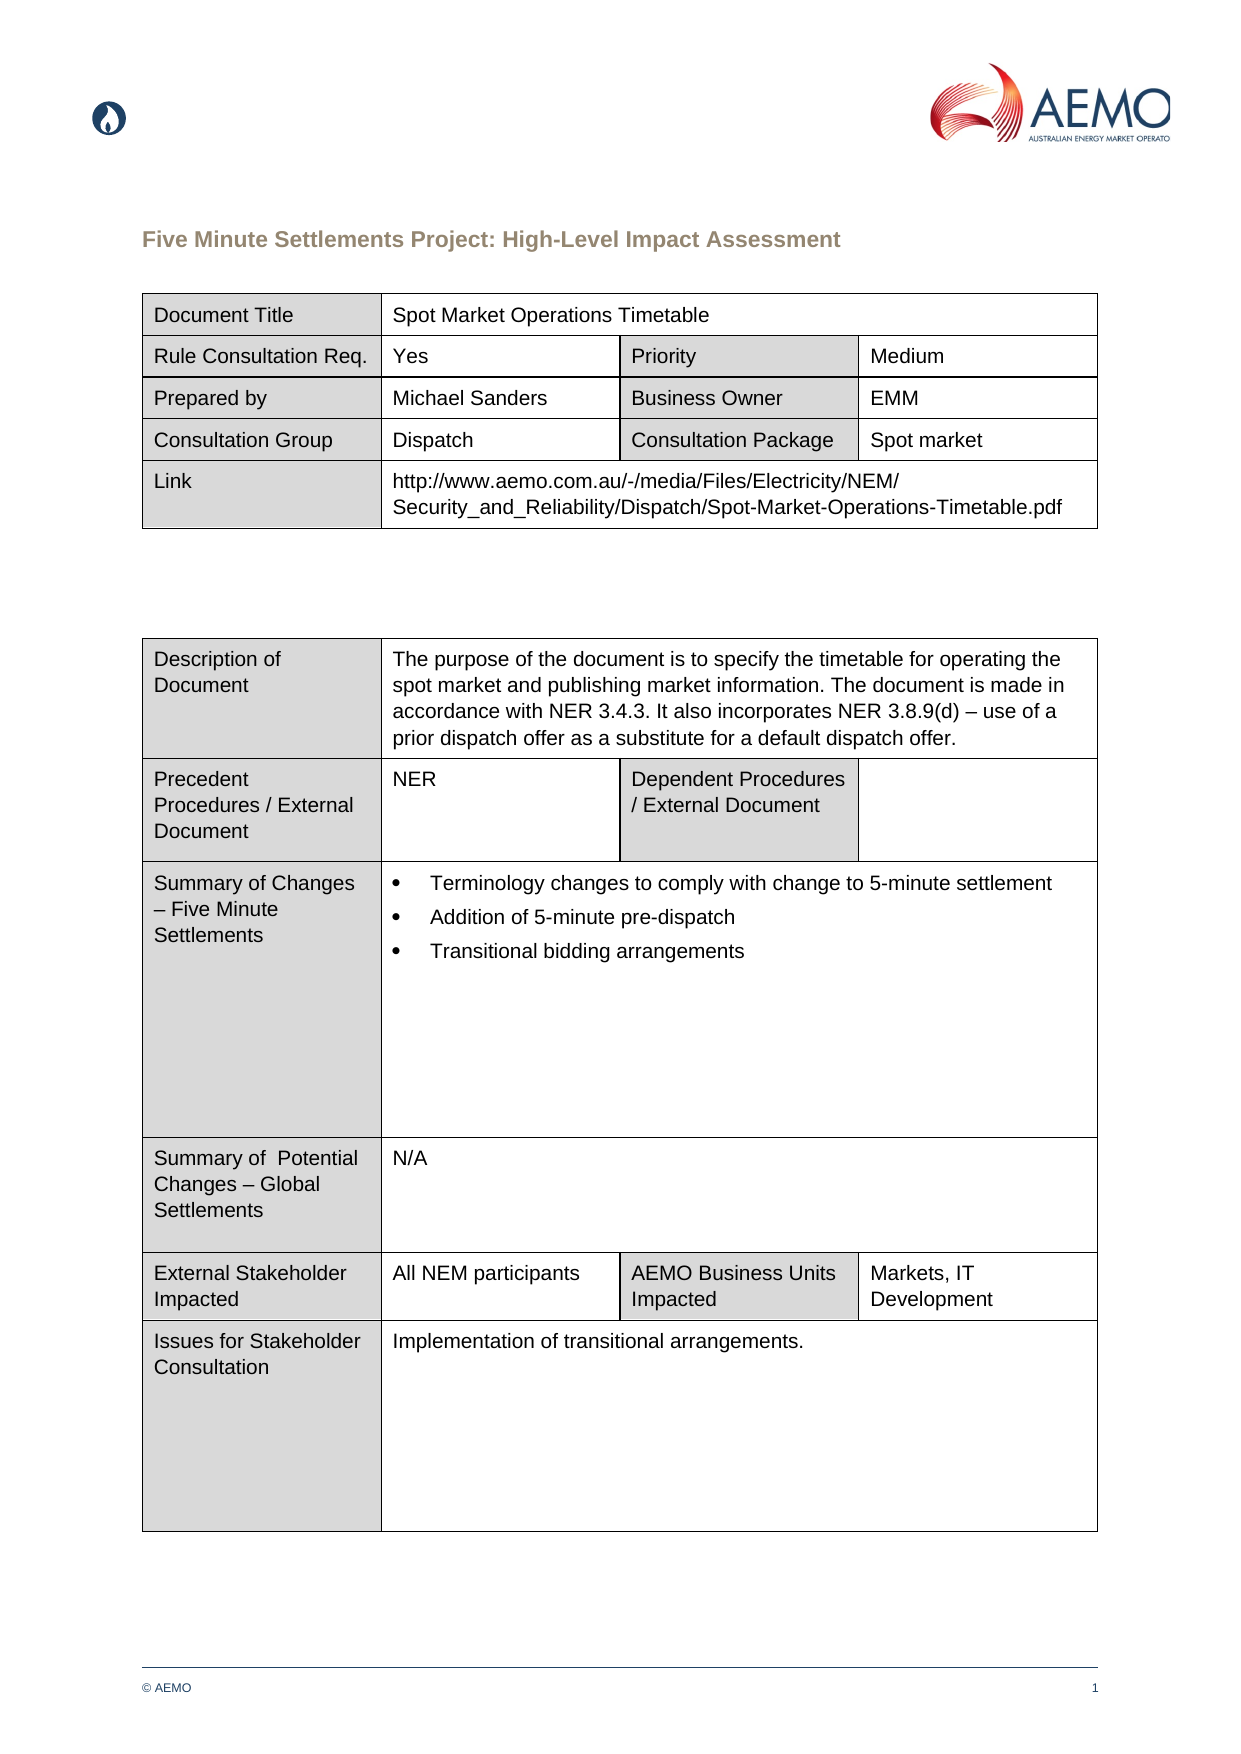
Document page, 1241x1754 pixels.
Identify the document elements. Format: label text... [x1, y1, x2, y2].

picture [929, 62, 1170, 141]
table_cell Priority [621, 336, 858, 376]
table_cell Precedent Procedures / External Document [143, 759, 381, 861]
table_cell Yes [382, 336, 619, 376]
table_cell Medium [859, 336, 1097, 376]
table_cell Issues for Stakeholder Consultation [143, 1321, 381, 1531]
table_cell AEMO Business Units Impacted [621, 1253, 858, 1319]
table_cell Dispatch [382, 419, 619, 460]
table_cell All NEM participants [382, 1253, 619, 1319]
table_cell Summary of Potential Changes – Global Settlements [143, 1138, 381, 1252]
table_cell N/A [382, 1138, 1097, 1252]
table_header Spot Market Operations Timetable [382, 294, 1097, 335]
table_header The purpose of the document is to specify the timetable for operating the spot market and publishing market information. The document is made in accordance with NER 3.4.3. It also incorporates NER 3.8.9(d) – use of a prior dispatch offer as a substitute for a default dispatch offer. [382, 639, 1097, 758]
table_cell Spot market [859, 419, 1097, 460]
table_cell Consultation Package [621, 419, 858, 460]
table_cell Michael Sanders [382, 378, 619, 418]
table_cell http://www.aemo.com.au/-/media/Files/Electricity/NEM/Security_and_Reliability/Dispatch/Spot-Market-Operations-Timetable.pdf [382, 461, 1097, 527]
table_cell Implementation of transitional arrangements. [382, 1321, 1097, 1531]
table_cell Rule Consultation Req. [143, 336, 381, 376]
table_cell Prepared by [143, 378, 381, 418]
table_cell External Stakeholder Impacted [143, 1253, 381, 1319]
subtitle Five Minute Settlements Project: High-Level Impact Assessment [142, 226, 1098, 252]
table_cell EMM [859, 378, 1097, 418]
table_cell Summary of Changes – Five Minute Settlements [143, 862, 381, 1137]
table_cell Markets, IT Development [859, 1253, 1097, 1319]
table_cell NER [382, 759, 619, 861]
table_header Description of Document [143, 639, 381, 758]
table_cell Link [143, 461, 381, 527]
table_header Document Title [143, 294, 381, 335]
table_cell Dependent Procedures / External Document [621, 759, 858, 861]
table_cell Business Owner [621, 378, 858, 418]
table_cell Consultation Group [143, 419, 381, 460]
table_cell Terminology changes to comply with change to 5-minute settlement Addition of 5-minute pre-dispatch Transitional bidding arrangements [382, 862, 1097, 1137]
table_cell [859, 759, 1097, 861]
